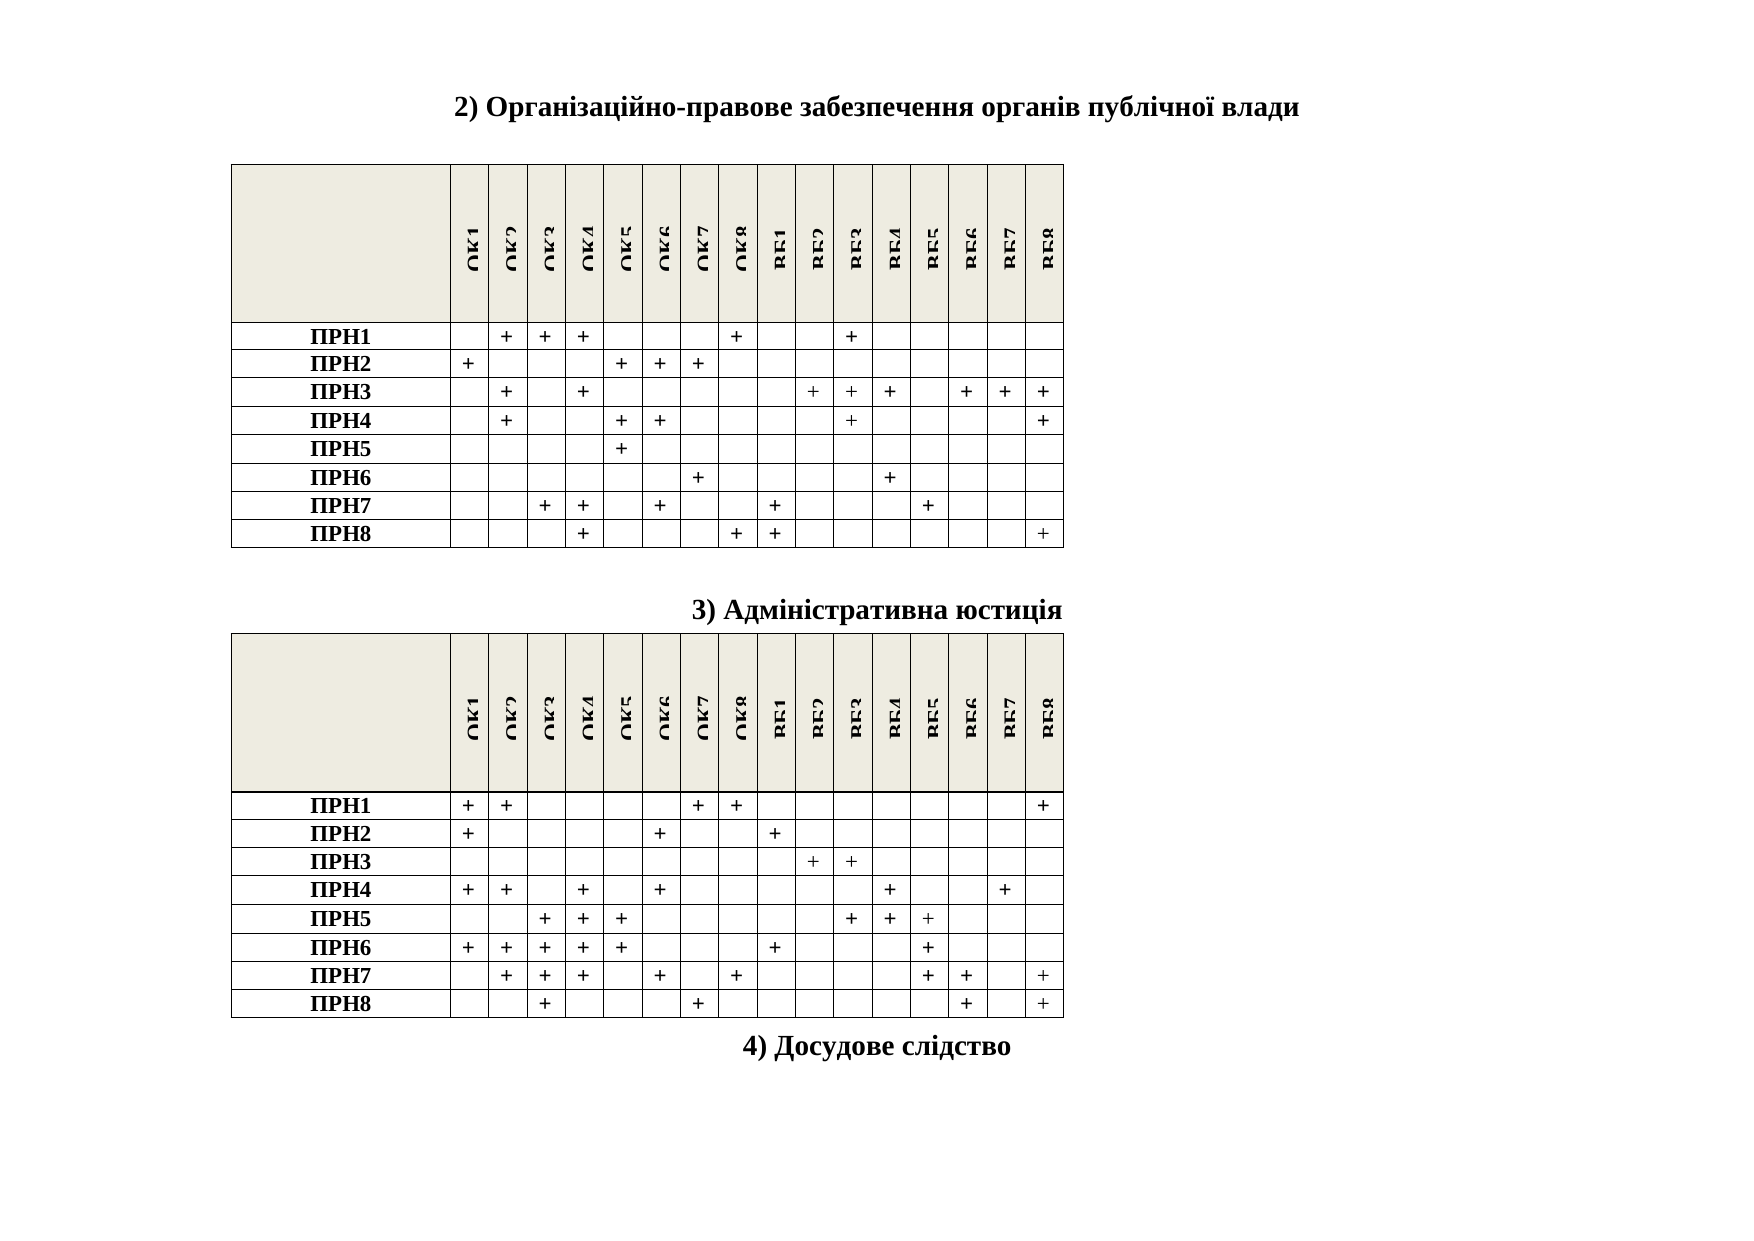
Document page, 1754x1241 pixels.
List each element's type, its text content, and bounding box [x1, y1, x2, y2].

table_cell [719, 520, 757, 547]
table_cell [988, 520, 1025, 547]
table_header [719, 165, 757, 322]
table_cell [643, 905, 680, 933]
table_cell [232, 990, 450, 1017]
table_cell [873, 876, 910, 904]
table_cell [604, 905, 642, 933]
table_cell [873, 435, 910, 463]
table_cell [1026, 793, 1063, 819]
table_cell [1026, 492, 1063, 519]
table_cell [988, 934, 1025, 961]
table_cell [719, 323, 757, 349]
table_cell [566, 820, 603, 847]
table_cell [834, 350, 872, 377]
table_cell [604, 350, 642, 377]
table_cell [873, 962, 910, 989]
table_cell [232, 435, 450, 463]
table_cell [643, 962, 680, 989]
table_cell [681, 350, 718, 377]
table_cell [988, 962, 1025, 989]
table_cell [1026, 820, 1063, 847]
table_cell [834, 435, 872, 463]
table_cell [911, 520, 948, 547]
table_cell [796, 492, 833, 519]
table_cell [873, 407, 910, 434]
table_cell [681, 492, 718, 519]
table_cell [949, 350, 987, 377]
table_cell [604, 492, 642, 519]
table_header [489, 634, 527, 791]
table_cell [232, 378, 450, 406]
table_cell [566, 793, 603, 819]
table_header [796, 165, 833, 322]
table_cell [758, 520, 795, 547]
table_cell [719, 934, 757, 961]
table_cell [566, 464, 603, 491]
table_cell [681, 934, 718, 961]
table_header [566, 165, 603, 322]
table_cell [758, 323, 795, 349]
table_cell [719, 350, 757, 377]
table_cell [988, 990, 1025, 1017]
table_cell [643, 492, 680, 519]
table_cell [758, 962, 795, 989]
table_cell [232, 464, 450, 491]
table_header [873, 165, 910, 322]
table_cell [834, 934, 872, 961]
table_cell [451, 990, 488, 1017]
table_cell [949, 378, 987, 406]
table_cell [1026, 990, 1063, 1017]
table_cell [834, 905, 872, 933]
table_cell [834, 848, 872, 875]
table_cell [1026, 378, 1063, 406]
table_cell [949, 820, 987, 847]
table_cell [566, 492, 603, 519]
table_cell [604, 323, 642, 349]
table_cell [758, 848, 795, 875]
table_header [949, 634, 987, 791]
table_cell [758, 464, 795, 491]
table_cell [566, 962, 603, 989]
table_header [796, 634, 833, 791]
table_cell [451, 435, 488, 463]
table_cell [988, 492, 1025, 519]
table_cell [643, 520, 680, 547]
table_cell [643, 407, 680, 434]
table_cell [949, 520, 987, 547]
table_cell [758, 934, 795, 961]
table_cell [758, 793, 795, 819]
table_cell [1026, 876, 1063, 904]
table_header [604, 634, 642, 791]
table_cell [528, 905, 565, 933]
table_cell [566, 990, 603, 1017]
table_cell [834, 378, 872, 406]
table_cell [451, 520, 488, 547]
text 3) Адміністративна юстиція [89, 592, 1665, 625]
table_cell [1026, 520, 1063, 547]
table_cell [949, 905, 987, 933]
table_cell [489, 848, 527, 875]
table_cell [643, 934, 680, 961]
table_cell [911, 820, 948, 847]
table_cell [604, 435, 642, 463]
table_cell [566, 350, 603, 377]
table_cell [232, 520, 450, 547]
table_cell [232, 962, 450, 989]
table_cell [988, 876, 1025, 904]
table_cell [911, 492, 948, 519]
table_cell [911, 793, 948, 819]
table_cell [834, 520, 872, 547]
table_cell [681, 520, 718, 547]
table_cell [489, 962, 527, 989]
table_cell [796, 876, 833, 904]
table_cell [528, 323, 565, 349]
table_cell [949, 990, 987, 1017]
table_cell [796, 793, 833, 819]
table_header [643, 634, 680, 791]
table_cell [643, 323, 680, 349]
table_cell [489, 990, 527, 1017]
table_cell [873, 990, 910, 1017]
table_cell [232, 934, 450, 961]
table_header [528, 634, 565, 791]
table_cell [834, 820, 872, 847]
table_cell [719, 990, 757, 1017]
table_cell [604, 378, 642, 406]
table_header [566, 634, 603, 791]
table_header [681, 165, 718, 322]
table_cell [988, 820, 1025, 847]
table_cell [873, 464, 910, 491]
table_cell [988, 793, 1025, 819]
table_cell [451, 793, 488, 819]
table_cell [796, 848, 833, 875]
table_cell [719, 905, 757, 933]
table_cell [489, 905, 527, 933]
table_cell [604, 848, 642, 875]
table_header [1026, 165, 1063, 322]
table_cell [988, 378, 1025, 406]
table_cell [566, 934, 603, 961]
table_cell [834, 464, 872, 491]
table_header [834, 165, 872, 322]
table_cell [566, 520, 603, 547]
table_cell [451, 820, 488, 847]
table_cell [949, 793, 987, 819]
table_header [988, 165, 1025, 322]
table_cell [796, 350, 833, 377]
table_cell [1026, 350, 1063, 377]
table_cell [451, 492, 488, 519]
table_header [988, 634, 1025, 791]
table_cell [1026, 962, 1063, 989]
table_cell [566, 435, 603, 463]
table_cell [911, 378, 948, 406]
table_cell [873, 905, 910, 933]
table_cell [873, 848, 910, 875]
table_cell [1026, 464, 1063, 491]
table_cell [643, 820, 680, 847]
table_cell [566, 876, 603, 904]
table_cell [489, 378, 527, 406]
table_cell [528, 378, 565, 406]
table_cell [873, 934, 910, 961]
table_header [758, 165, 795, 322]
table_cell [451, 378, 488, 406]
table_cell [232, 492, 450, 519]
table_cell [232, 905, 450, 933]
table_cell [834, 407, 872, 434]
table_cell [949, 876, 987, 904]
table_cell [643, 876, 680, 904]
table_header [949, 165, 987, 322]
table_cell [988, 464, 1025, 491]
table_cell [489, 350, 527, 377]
text 4) Досудове слідство [89, 1028, 1665, 1061]
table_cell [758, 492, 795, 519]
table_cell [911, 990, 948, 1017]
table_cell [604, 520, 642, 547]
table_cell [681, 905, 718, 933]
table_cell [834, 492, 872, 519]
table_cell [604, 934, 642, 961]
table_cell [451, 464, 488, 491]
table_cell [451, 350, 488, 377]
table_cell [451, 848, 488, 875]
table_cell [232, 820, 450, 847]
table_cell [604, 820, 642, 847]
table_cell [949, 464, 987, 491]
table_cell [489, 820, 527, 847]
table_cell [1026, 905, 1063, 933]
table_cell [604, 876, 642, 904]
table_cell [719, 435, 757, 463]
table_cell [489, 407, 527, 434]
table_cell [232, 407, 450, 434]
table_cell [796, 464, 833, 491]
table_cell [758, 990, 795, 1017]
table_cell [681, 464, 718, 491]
text 2) Організаційно-правове забезпечення органів публічної влади [89, 89, 1665, 122]
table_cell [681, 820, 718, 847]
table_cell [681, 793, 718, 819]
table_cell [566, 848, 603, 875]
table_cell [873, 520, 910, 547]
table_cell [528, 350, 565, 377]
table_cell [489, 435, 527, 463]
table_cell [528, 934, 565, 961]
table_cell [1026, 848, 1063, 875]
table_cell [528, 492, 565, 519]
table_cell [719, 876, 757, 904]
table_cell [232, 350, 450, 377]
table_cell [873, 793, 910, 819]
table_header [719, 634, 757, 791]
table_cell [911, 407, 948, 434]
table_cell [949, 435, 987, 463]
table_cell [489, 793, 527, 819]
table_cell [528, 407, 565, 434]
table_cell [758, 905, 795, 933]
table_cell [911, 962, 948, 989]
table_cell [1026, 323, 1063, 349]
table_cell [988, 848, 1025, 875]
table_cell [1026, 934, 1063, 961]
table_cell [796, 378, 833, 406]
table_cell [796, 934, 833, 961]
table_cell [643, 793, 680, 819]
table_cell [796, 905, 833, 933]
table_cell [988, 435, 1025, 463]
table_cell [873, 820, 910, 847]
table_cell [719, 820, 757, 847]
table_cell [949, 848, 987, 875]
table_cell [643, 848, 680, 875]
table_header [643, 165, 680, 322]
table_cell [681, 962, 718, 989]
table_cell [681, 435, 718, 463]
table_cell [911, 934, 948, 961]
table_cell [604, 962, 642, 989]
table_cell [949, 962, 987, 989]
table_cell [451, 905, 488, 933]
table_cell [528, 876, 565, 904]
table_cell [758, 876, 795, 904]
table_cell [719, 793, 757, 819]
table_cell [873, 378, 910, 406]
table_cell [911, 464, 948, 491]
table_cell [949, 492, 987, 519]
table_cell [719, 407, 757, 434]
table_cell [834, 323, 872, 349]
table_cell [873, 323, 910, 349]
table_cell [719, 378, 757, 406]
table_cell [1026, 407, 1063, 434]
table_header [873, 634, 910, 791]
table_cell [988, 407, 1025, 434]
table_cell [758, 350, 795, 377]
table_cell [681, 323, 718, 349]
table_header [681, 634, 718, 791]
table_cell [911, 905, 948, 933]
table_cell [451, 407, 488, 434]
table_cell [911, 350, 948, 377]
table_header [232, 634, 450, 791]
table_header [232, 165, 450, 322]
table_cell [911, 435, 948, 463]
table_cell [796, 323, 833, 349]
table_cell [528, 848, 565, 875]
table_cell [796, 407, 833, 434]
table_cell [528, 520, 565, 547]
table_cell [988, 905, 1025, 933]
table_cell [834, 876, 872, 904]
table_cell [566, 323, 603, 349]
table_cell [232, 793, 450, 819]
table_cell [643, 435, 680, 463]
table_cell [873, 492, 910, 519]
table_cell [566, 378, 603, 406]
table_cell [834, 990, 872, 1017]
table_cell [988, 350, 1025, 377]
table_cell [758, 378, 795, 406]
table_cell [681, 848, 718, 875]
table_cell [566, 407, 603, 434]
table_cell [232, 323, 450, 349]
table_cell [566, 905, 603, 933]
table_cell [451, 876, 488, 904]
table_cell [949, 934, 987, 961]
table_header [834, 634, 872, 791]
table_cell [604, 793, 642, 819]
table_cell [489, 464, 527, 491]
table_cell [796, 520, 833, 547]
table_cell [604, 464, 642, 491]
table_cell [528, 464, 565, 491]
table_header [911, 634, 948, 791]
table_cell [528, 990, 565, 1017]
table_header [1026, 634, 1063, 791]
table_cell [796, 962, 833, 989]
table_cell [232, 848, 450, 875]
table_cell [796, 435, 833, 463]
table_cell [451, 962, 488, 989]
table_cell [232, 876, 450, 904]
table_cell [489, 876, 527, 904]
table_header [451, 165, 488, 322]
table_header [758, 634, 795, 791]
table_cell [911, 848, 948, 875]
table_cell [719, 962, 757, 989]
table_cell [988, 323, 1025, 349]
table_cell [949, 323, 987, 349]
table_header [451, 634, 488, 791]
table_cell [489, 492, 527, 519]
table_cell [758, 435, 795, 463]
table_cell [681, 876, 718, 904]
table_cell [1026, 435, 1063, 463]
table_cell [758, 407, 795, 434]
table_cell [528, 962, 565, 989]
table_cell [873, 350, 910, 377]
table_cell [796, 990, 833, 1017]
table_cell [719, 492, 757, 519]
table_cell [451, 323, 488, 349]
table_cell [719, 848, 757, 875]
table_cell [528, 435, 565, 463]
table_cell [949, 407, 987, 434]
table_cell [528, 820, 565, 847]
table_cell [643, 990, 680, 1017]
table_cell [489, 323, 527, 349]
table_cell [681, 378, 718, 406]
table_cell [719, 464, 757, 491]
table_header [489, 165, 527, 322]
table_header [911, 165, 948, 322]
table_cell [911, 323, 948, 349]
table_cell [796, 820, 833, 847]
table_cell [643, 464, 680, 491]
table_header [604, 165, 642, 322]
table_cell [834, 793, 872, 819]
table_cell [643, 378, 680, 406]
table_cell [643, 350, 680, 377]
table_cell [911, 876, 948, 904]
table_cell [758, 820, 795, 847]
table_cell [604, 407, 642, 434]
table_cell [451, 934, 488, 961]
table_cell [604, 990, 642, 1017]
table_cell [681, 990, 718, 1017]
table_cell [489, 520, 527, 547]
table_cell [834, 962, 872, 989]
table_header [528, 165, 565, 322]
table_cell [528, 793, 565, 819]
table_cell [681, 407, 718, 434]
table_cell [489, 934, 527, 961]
